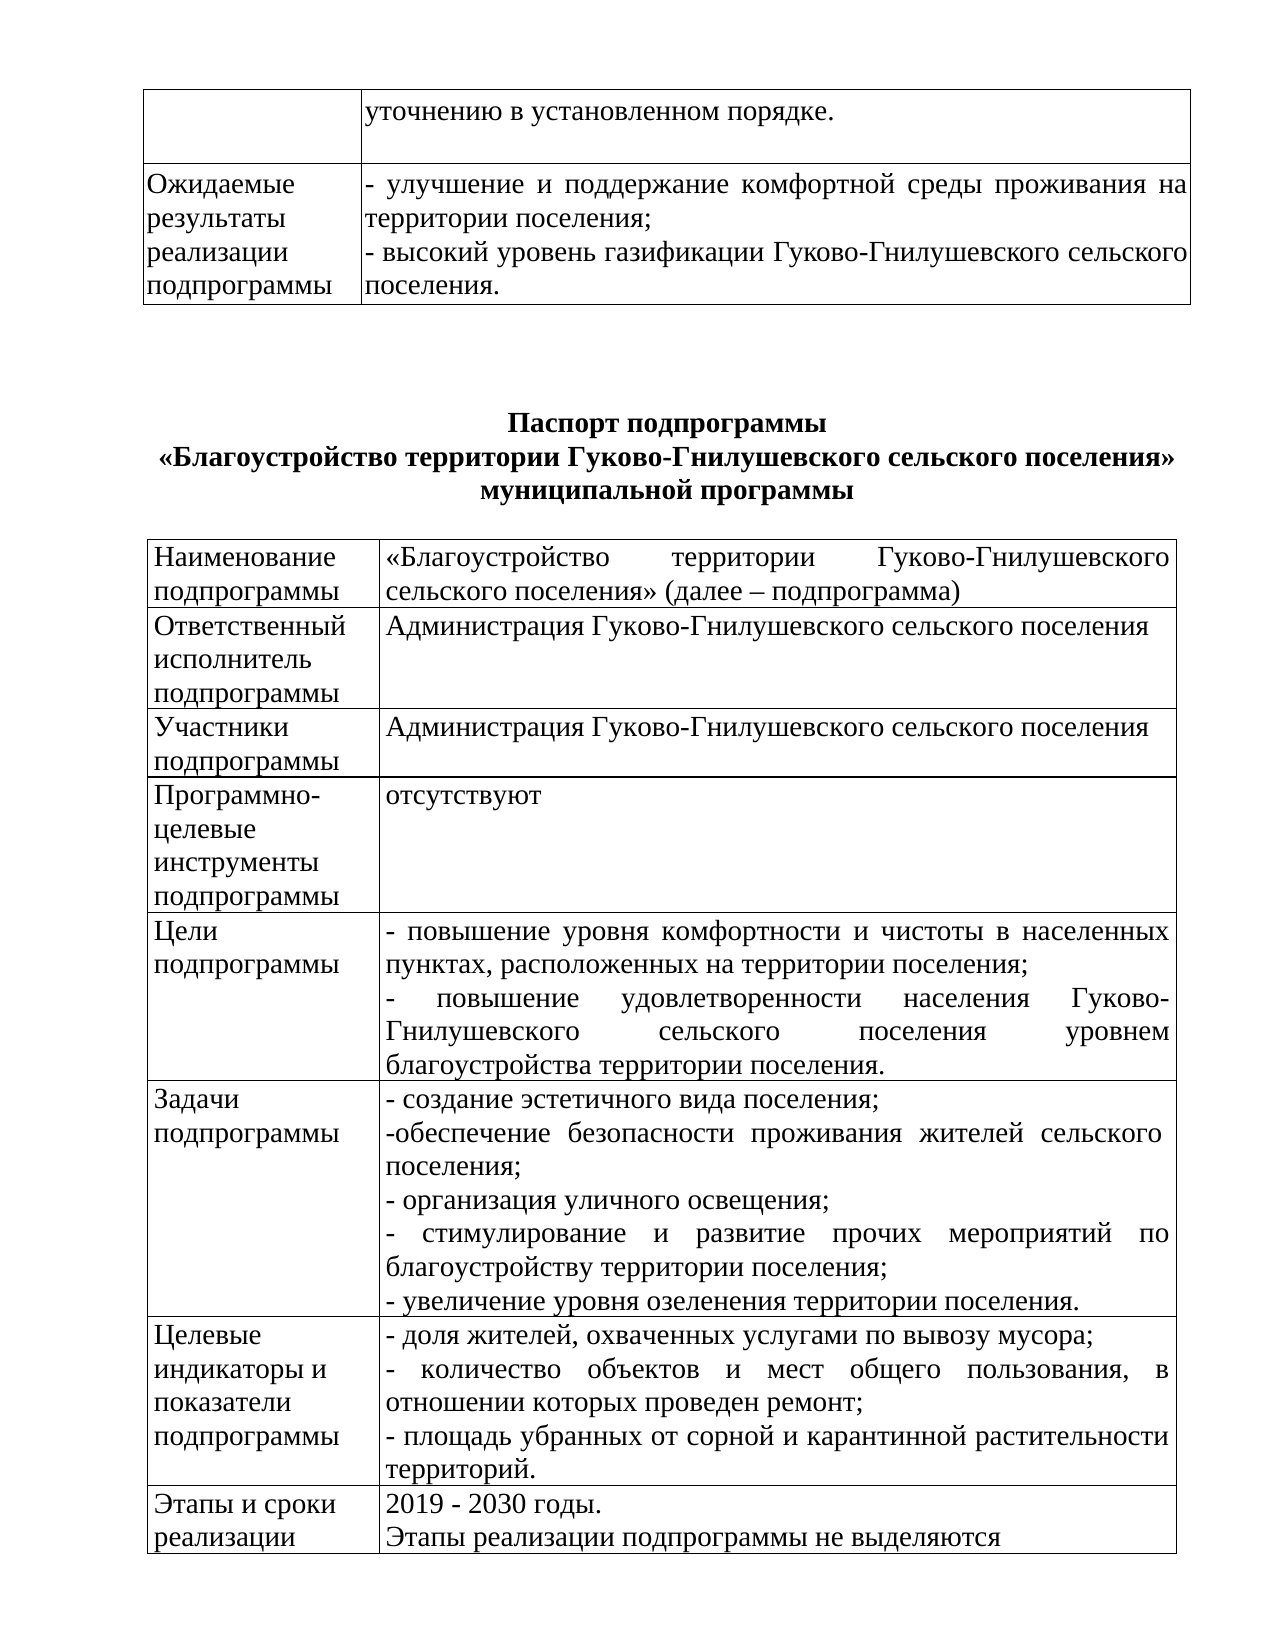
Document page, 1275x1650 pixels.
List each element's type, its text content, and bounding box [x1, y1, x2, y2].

table_cell Участники подпрограммы [148, 709, 379, 776]
table_header Наименование подпрограммы [148, 540, 379, 607]
table_cell Задачи подпрограммы [148, 1081, 379, 1316]
table_cell - повышение уровня комфортности и чистоты в населенных пунктах, расположенных на территории поселения; - повышение удовлетворенности населения Гуково-Гнилушевского сельского поселения уровнем благоустройства территории поселения. [380, 913, 1176, 1080]
table_cell Программно-целевые инструменты подпрограммы [148, 778, 379, 912]
table_cell - улучшение и поддержание комфортной среды проживания на территории поселения; - высокий уровень газификации Гуково-Гнилушевского сельского поселения. [362, 164, 1190, 304]
table_cell Администрация Гуково-Гнилушевского сельского поселения [380, 709, 1176, 776]
table_cell Ответственный исполнитель подпрограммы [148, 608, 379, 708]
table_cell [148, 1486, 379, 1553]
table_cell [362, 90, 1190, 163]
table_cell - доля жителей, охваченных услугами по вывозу мусора; - количество объектов и мест общего пользования, в отношении которых проведен ремонт; - площадь убранных от сорной и карантинной растительности территорий. [380, 1317, 1176, 1485]
table_header «Благоустройство территории Гуково-Гнилушевского сельского поселения» (далее – подпрограмма) [380, 540, 1176, 607]
table_cell отсутствуют [380, 778, 1176, 912]
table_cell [380, 1486, 1176, 1553]
table_cell Целевые индикаторы и показатели подпрограммы [148, 1317, 379, 1485]
table_cell Администрация Гуково-Гнилушевского сельского поселения [380, 608, 1176, 708]
table_cell Ожидаемые результаты реализации подпрограммы [144, 164, 361, 304]
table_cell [144, 90, 361, 163]
title Паспорт подпрограммы [148, 405, 1186, 439]
table_cell Цели подпрограммы [148, 913, 379, 1080]
text муниципальной программы [148, 472, 1186, 506]
text «Благоустройство территории Гуково-Гнилушевского сельского поселения» [148, 439, 1186, 472]
table_cell - создание эстетичного вида поселения; -обеспечение безопасности проживания жителей сельского поселения; - организация уличного освещения; - стимулирование и развитие прочих мероприятий по благоустройству территории поселения; - увеличение уровня озеленения территории поселения. [380, 1081, 1176, 1316]
